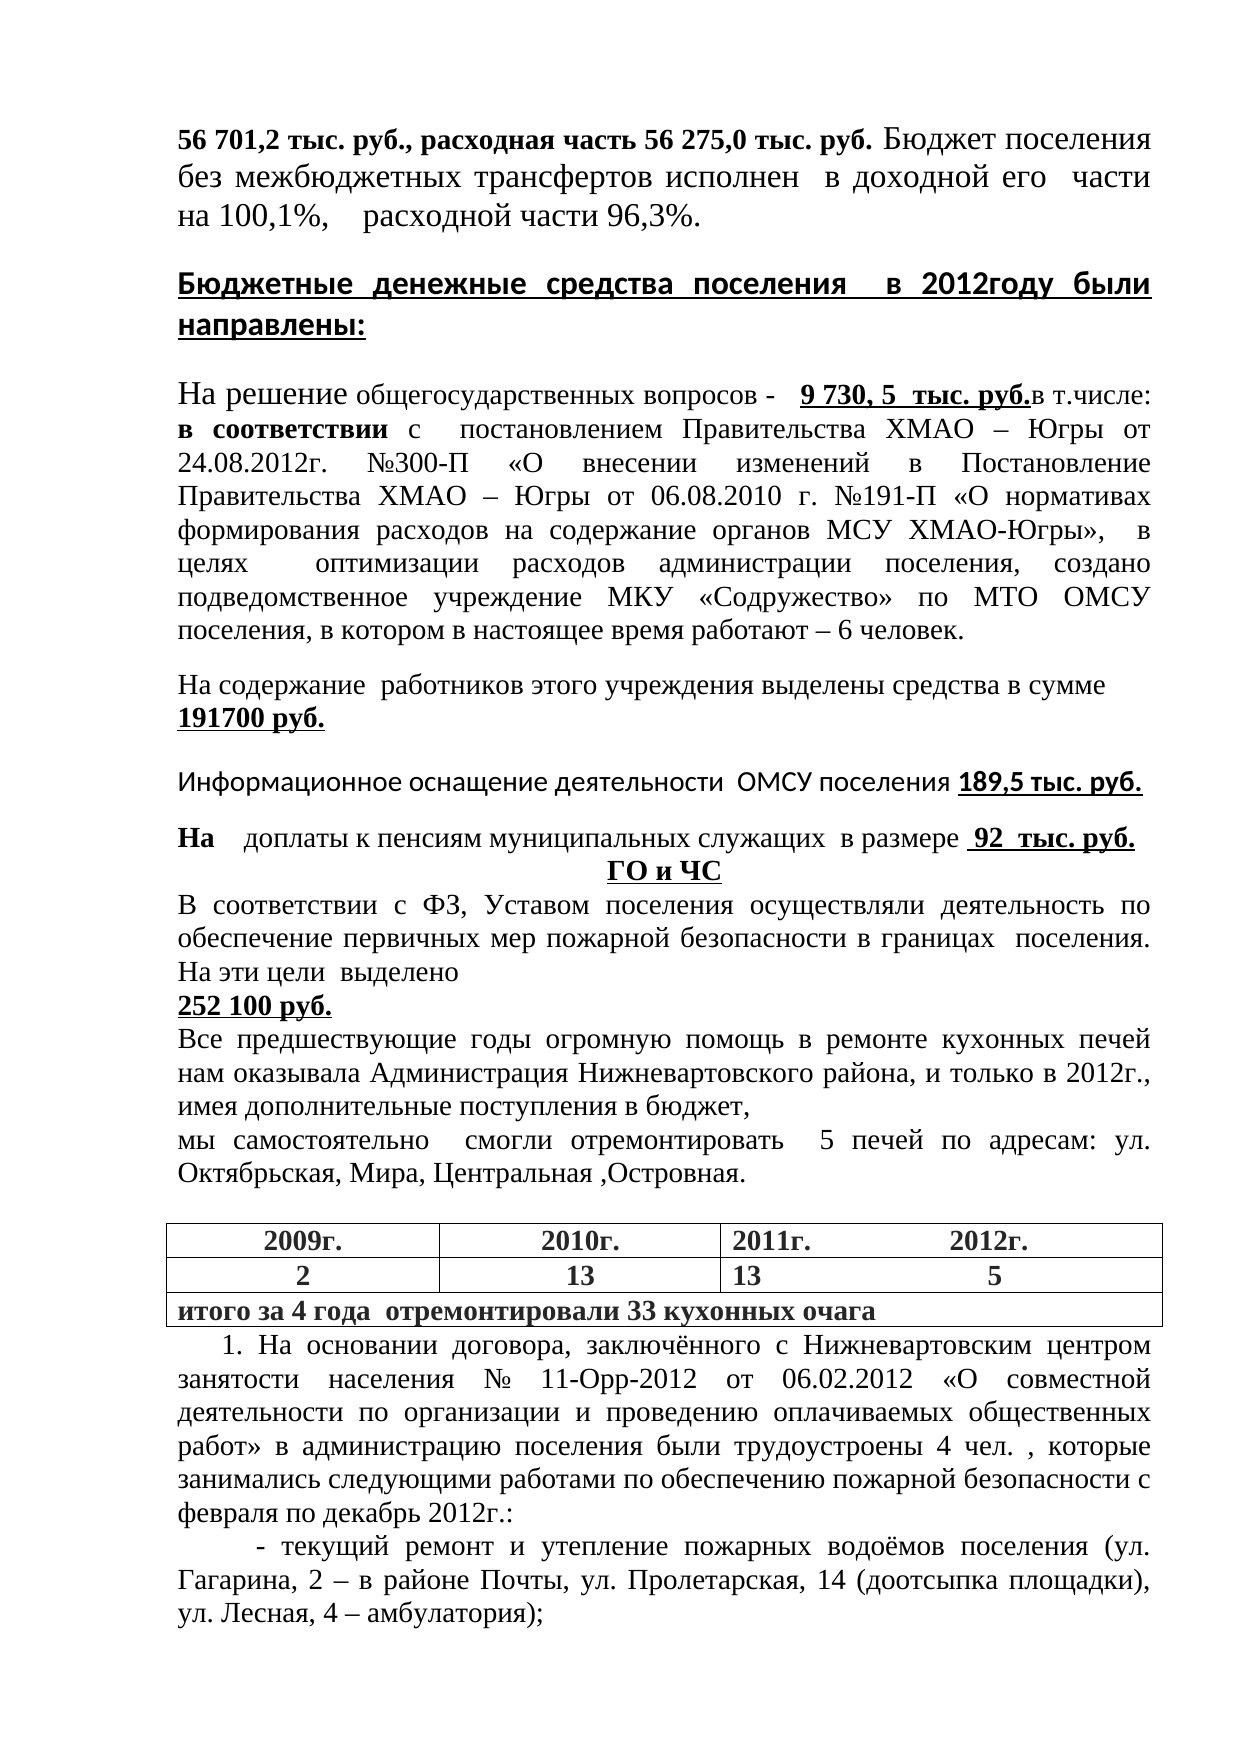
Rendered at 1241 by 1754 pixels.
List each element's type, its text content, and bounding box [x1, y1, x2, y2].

text На доплаты к пенсиям муниципальных служащих в размере 92 тыс. руб. [177, 820, 1152, 853]
text На содержание работников этого учреждения выделены средства в сумме 191700 руб. [177, 667, 1152, 734]
text ГО и ЧС [177, 853, 1152, 887]
table_cell 13 5 [721, 1258, 1162, 1292]
text Все предшествующие годы огромную помощь в ремонте кухонных печей нам оказывала Администрация Нижневартовского района, и только в 2012г., имея дополнительные поступления в бюджет, [177, 1021, 1152, 1122]
text Информационное оснащение деятельности ОМСУ поселения 189,5 тыс. руб. [177, 763, 1152, 799]
text 252 100 руб. [177, 988, 1152, 1021]
text 56 701,2 тыс. руб., расходная часть 56 275,0 тыс. руб. Бюджет поселения без межбюджетных трансфертов исполнен в доходной его части на 100,1%, расходной части 96,3%. [177, 118, 1152, 233]
table_header 2011г. 2012г. [721, 1224, 1162, 1257]
table_cell 13 [440, 1258, 720, 1292]
text В соответствии с ФЗ, Уставом поселения осуществляли деятельность по обеспечение первичных мер пожарной безопасности в границах поселения. На эти цели выделено [177, 887, 1152, 988]
text мы самостоятельно смогли отремонтировать 5 печей по адресам: ул. Октябрьская, Мира, Центральная ,Островная. [177, 1122, 1152, 1189]
text 1. На основании договора, заключённого с Нижневартовским центром занятости населения № 11-Орр-2012 от 06.02.2012 «О совместной деятельности по организации и проведению оплачиваемых общественных работ» в администрацию поселения были трудоустроены 4 чел. , которые занимались следующими работами по обеспечению пожарной безопасности с февраля по декабрь 2012г.: [177, 1327, 1152, 1528]
text На решение общегосударственных вопросов - 9 730, 5 тыс. руб.в т.числе: в соответствии с постановлением Правительства ХМАО – Югры от 24.08.2012г. №300-П «О внесении изменений в Постановление Правительства ХМАО – Югры от 06.08.2010 г. №191-П «О нормативах формирования расходов на содержание органов МСУ ХМАО-Югры», в целях оптимизации расходов администрации поселения, создано подведомственное учреждение МКУ «Содружество» по МТО ОМСУ поселения, в котором в настоящее время работают – 6 человек. [177, 373, 1152, 646]
text Бюджетные денежные средства поселения в 2012году были направлены: [177, 298, 1152, 344]
table_cell 2 [167, 1258, 439, 1292]
text - текущий ремонт и утепление пожарных водоёмов поселения (ул. Гагарина, 2 – в районе Почты, ул. Пролетарская, 14 (доотсыпка площадки), ул. Лесная, 4 – амбулатория); [177, 1528, 1152, 1629]
table_header 2009г. [167, 1224, 439, 1257]
table_header 2010г. [440, 1224, 720, 1257]
text Бюджетные денежные средства поселения в 2012году были направлены: [177, 262, 1152, 297]
table_cell итого за 4 года отремонтировали 33 кухонных очага [167, 1293, 1162, 1326]
